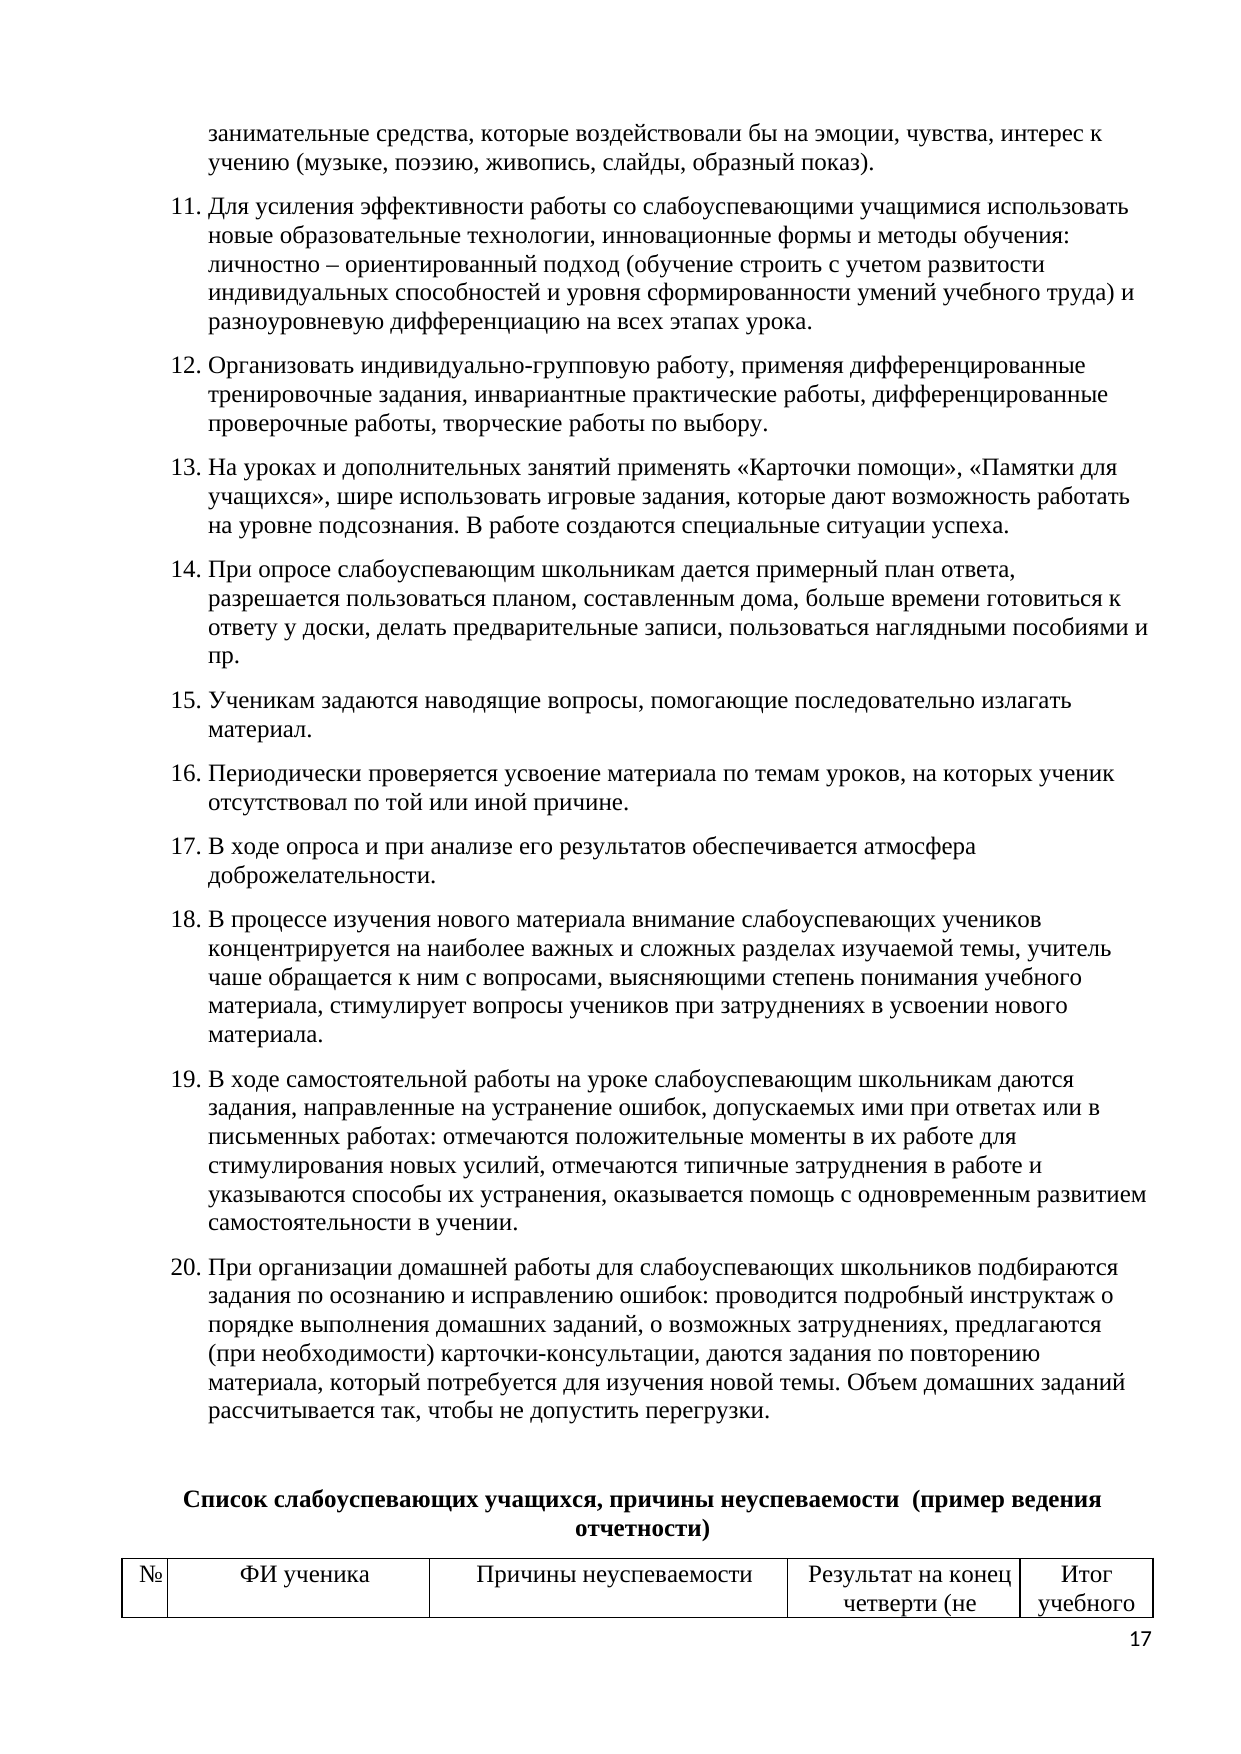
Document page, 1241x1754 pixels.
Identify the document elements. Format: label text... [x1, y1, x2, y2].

list В процессе изучения нового материала внимание слабоуспевающих учеников концентрируется на наиболее важных и сложных разделах изучаемой темы, учитель чаше обращается к ним с вопросами, выясняющими степень понимания учебного материала, стимулирует вопросы учеников при затруднениях в усвоении нового материала. [170, 904, 1152, 1048]
list Организовать индивидуально-групповую работу, применяя дифференцированные тренировочные задания, инвариантные практические работы, дифференцированные проверочные работы, творческие работы по выбору. [170, 351, 1152, 437]
list Периодически проверяется усвоение материала по темам уроков, на которых ученик отсутствовал по той или иной причине. [170, 758, 1152, 816]
table_header № п/п [123, 1559, 167, 1617]
list Ученикам задаются наводящие вопросы, помогающие последовательно излагать материал. [170, 685, 1152, 742]
list В ходе самостоятельной работы на уроке слабоуспевающим школьникам даются задания, направленные на устранение ошибок, допускаемых ими при ответах или в письменных работах: отмечаются положительные моменты в их работе для стимулирования новых усилий, отмечаются типичные затруднения в работе и указываются способы их устранения, оказывается помощь с одновременным развитием самостоятельности в учении. [170, 1064, 1152, 1236]
table_header Итог учебного года [1021, 1559, 1152, 1617]
list При организации домашней работы для слабоуспевающих школьников подбираются задания по осознанию и исправлению ошибок: проводится подробный инструктаж о порядке выполнения домашних заданий, о возможных затруднениях, предлагаются (при необходимости) карточки-консультации, даются задания по повторению материала, который потребуется для изучения новой темы. Объем домашних заданий рассчитывается так, чтобы не допустить перегрузки. [170, 1252, 1152, 1424]
list В ходе опроса и при анализе его результатов обеспечивается атмосфера доброжелательности. [170, 831, 1152, 889]
text Список слабоуспевающих учащихся, причины неуспеваемости (пример ведения отчетности) [133, 1484, 1152, 1542]
list При опросе слабоуспевающим школьникам дается примерный план ответа, разрешается пользоваться планом, составленным дома, больше времени готовиться к ответу у доски, делать предварительные записи, пользоваться наглядными пособиями и пр. [170, 554, 1152, 669]
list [170, 118, 1152, 176]
list На уроках и дополнительных занятий применять «Карточки помощи», «Памятки для учащихся», шире использовать игровые задания, которые дают возможность работать на уровне подсознания. В работе создаются специальные ситуации успеха. [170, 452, 1152, 539]
list Для усиления эффективности работы со слабоуспевающими учащимися использовать новые образовательные технологии, инновационные формы и методы обучения: личностно – ориентированный подход (обучение строить с учетом развитости индивидуальных способностей и уровня сформированности умений учебного труда) и разноуровневую дифференциацию на всех этапах урока. [170, 191, 1152, 335]
table_header ФИ ученика [168, 1559, 429, 1617]
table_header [788, 1559, 1019, 1617]
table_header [430, 1559, 787, 1617]
